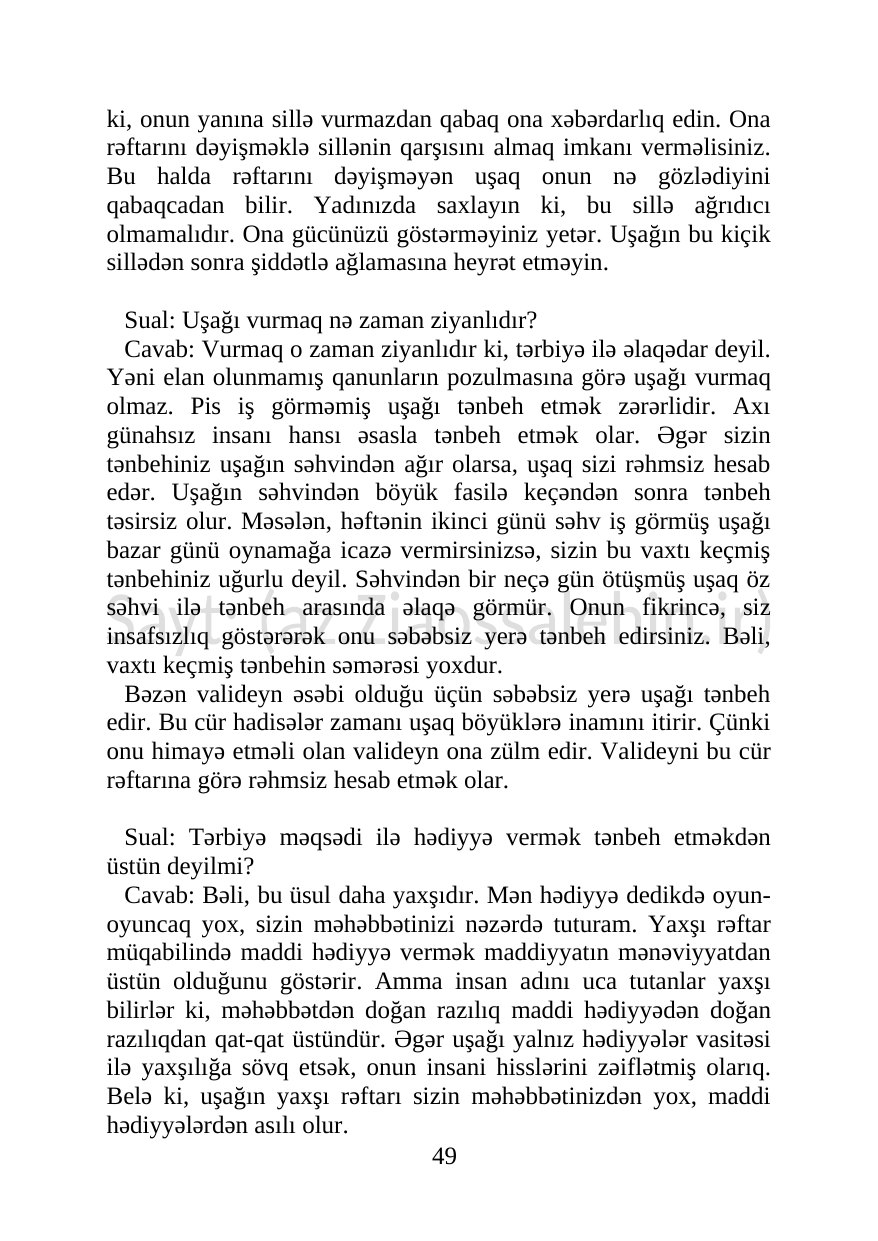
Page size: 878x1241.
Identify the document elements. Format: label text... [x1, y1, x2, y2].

text Sual: Uşağı vurmaq nə zaman ziyanlıdır? [106, 305, 771, 334]
text Cavab: Vurmaq o zaman ziyanlıdır ki, tərbiyə ilə əlaqədar deyil. Yəni elan olunmamış qanunların pozulmasına görə uşağı vurmaq olmaz. Pis iş görməmiş uşağı tənbeh etmək zərərlidir. Axı günahsız insanı hansı əsasla tənbeh etmək olar. Əgər sizin tənbehiniz uşağın səhvindən ağır olarsa, uşaq sizi rəhmsiz hesab edər. Uşağın səhvindən böyük fasilə keçəndən sonra tənbeh təsirsiz olur. Məsələn, həftənin ikinci günü səhv iş görmüş uşağı bazar günü oynamağa icazə vermirsinizsə, sizin bu vaxtı keçmiş tənbehiniz uğurlu deyil. Səhvindən bir neçə gün ötüşmüş uşaq öz səhvi ilə tənbeh arasında əlaqə görmür. Onun fikrincə, siz insafsızlıq göstərərək onu səbəbsiz yerə tənbeh edirsiniz. Bəli, vaxtı keçmiş tənbehin səmərəsi yoxdur. [106, 334, 771, 679]
text Cavab: Bəli, bu üsul daha yaxşıdır. Mən hədiyyə dedikdə oyun-oyuncaq yox, sizin məhəbbətinizi nəzərdə tuturam. Yaxşı rəftar müqabilində maddi hədiyyə vermək maddiyyatın mənəviyyatdan üstün olduğunu göstərir. Amma insan adını uca tutanlar yaxşı bilirlər ki, məhəbbətdən doğan razılıq maddi hədiyyədən doğan razılıqdan qat-qat üstündür. Əgər uşağı yalnız hədiyyələr vasitəsi ilə yaxşılığa sövq etsək, onun insani hisslərini zəiflətmiş olarıq. Belə ki, uşağın yaxşı rəftarı sizin məhəbbətinizdən yox, maddi hədiyyələrdən asılı olur. [106, 880, 771, 1139]
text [106, 104, 771, 276]
text Bəzən valideyn əsəbi olduğu üçün səbəbsiz yerə uşağı tənbeh edir. Bu cür hadisələr zamanı uşaq böyüklərə inamını itirir. Çünki onu himayə etməli olan valideyn ona zülm edir. Valideyni bu cür rəftarına görə rəhmsiz hesab etmək olar. [106, 679, 771, 794]
text Sual: Tərbiyə məqsədi ilə hədiyyə vermək tənbeh etməkdən üstün deyilmi? [106, 822, 771, 880]
